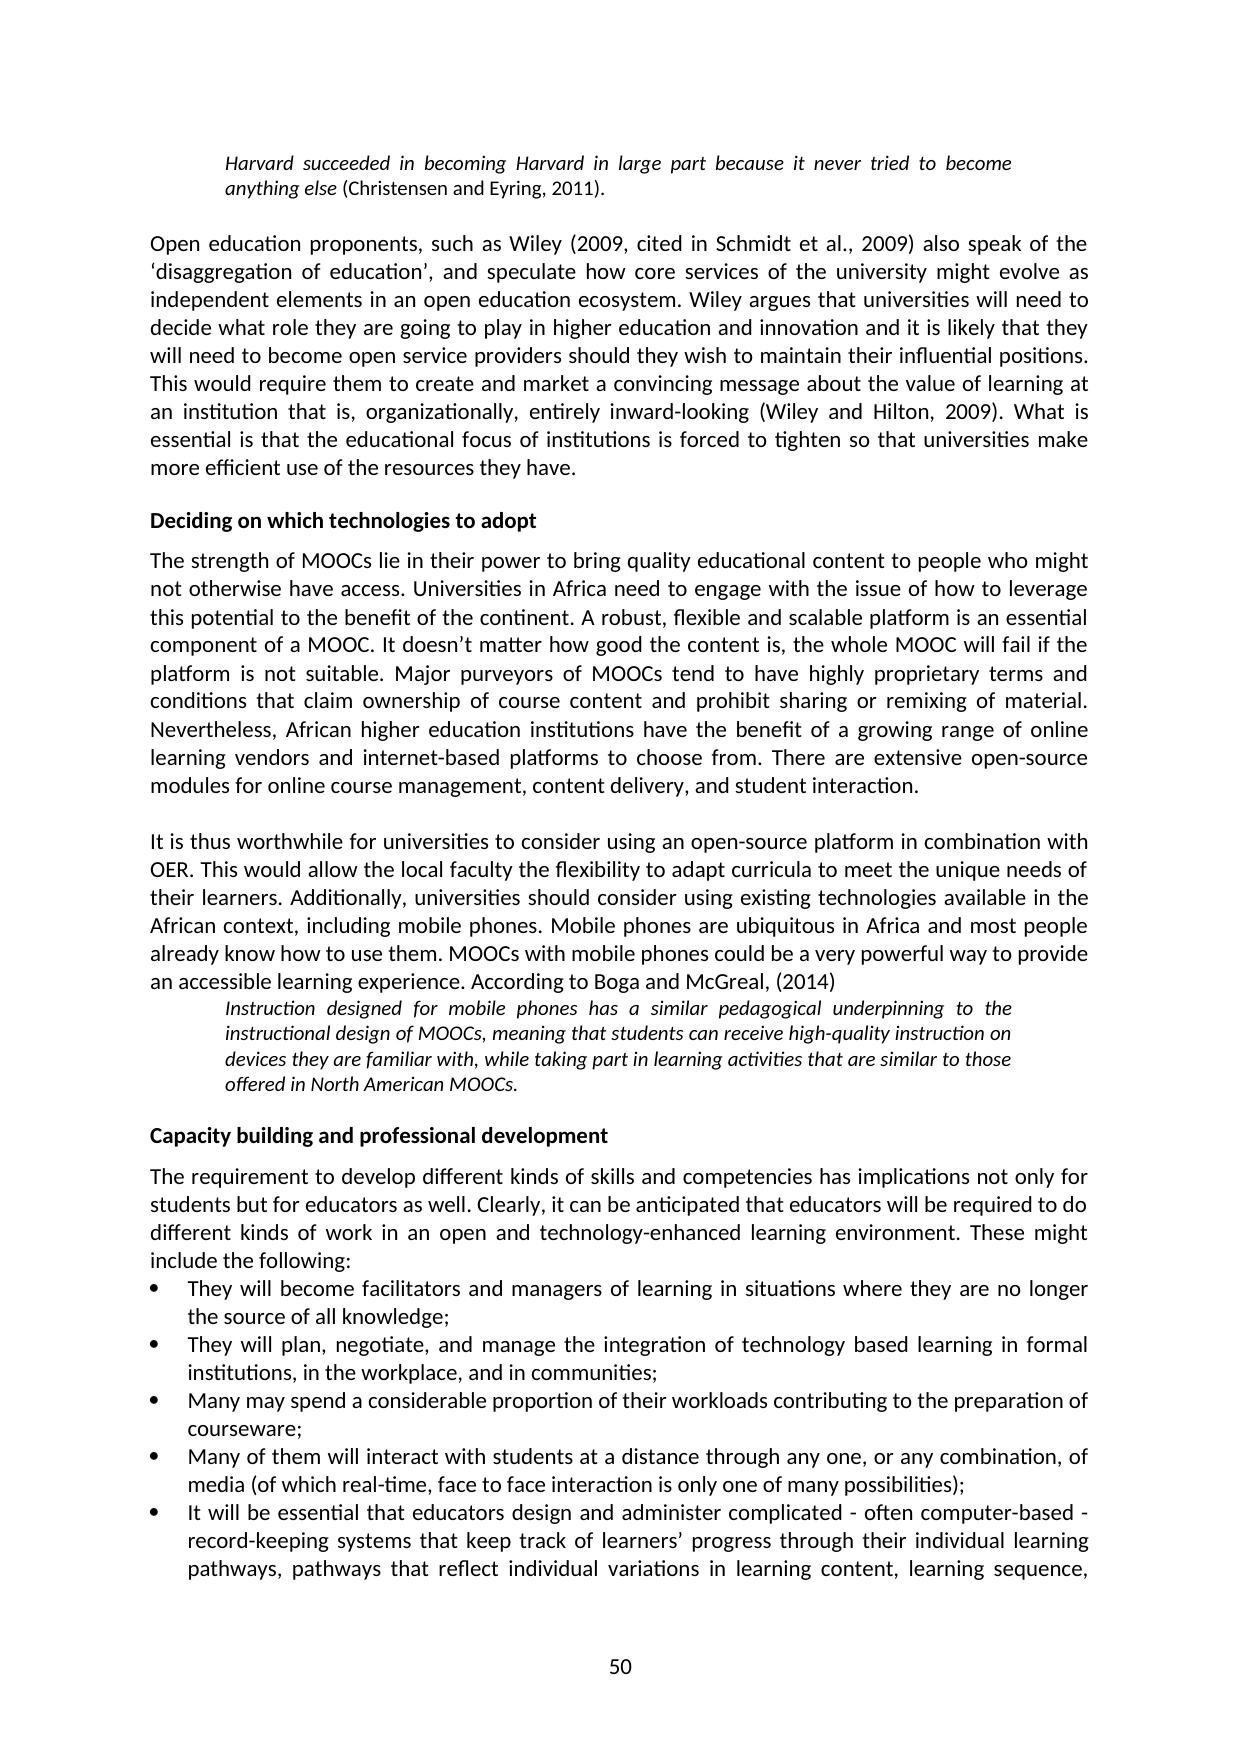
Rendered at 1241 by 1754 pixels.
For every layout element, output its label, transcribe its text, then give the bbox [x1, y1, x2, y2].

text The strength of MOOCs lie in their power to bring quality educational content to people who might not otherwise have access. Universities in Africa need to engage with the issue of how to leverage this potential to the benefit of the continent. A robust, flexible and scalable platform is an essential component of a MOOC. It doesn’t matter how good the content is, the whole MOOC will fail if the platform is not suitable. Major purveyors of MOOCs tend to have highly proprietary terms and conditions that claim ownership of course content and prohibit sharing or remixing of material. Nevertheless, African higher education institutions have the benefit of a growing range of online learning vendors and internet-based platforms to choose from. There are extensive open-source modules for online course management, content delivery, and student interaction. [150, 547, 1090, 799]
subtitle Capacity building and professional development [150, 1122, 1090, 1149]
text Harvard succeeded in becoming Harvard in large part because it never tried to become anything else (Christensen and Eyring, 2011). [225, 150, 1015, 201]
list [150, 1498, 1090, 1582]
list They will become facilitators and managers of learning in situations where they are no longer the source of all knowledge; [150, 1274, 1090, 1330]
text It is thus worthwhile for universities to consider using an open-source platform in combination with OER. This would allow the local faculty the flexibility to adapt curricula to meet the unique needs of their learners. Additionally, universities should consider using existing technologies available in the African context, including mobile phones. Mobile phones are ubiquitous in Africa and most people already know how to use them. MOOCs with mobile phones could be a very powerful way to provide an accessible learning experience. According to Boga and McGreal, (2014) [150, 827, 1090, 995]
list Many of them will interact with students at a distance through any one, or any combination, of media (of which real-time, face to face interaction is only one of many possibilities); [150, 1442, 1090, 1498]
text Instruction designed for mobile phones has a similar pedagogical underpinning to the instructional design of MOOCs, meaning that students can receive high-quality instruction on devices they are familiar with, while taking part in learning activities that are similar to those offered in North American MOOCs. [225, 995, 1015, 1097]
subtitle Deciding on which technologies to adopt [150, 506, 1090, 534]
text Open education proponents, such as Wiley (2009, cited in Schmidt et al., 2009) also speak of the ‘disaggregation of education’, and speculate how core services of the university might evolve as independent elements in an open education ecosystem. Wiley argues that universities will need to decide what role they are going to play in higher education and innovation and it is likely that they will need to become open service providers should they wish to maintain their influential positions. This would require them to create and market a convincing message about the value of learning at an institution that is, organizationally, entirely inward-looking (Wiley and Hilton, 2009). What is essential is that the educational focus of institutions is forced to tighten so that universities make more efficient use of the resources they have. [150, 229, 1090, 481]
list They will plan, negotiate, and manage the integration of technology based learning in formal institutions, in the workplace, and in communities; [150, 1330, 1090, 1386]
list Many may spend a considerable proportion of their workloads contributing to the preparation of courseware; [150, 1386, 1090, 1442]
text The requirement to develop different kinds of skills and competencies has implications not only for students but for educators as well. Clearly, it can be anticipated that educators will be required to do different kinds of work in an open and technology-enhanced learning environment. These might include the following: [150, 1162, 1090, 1274]
